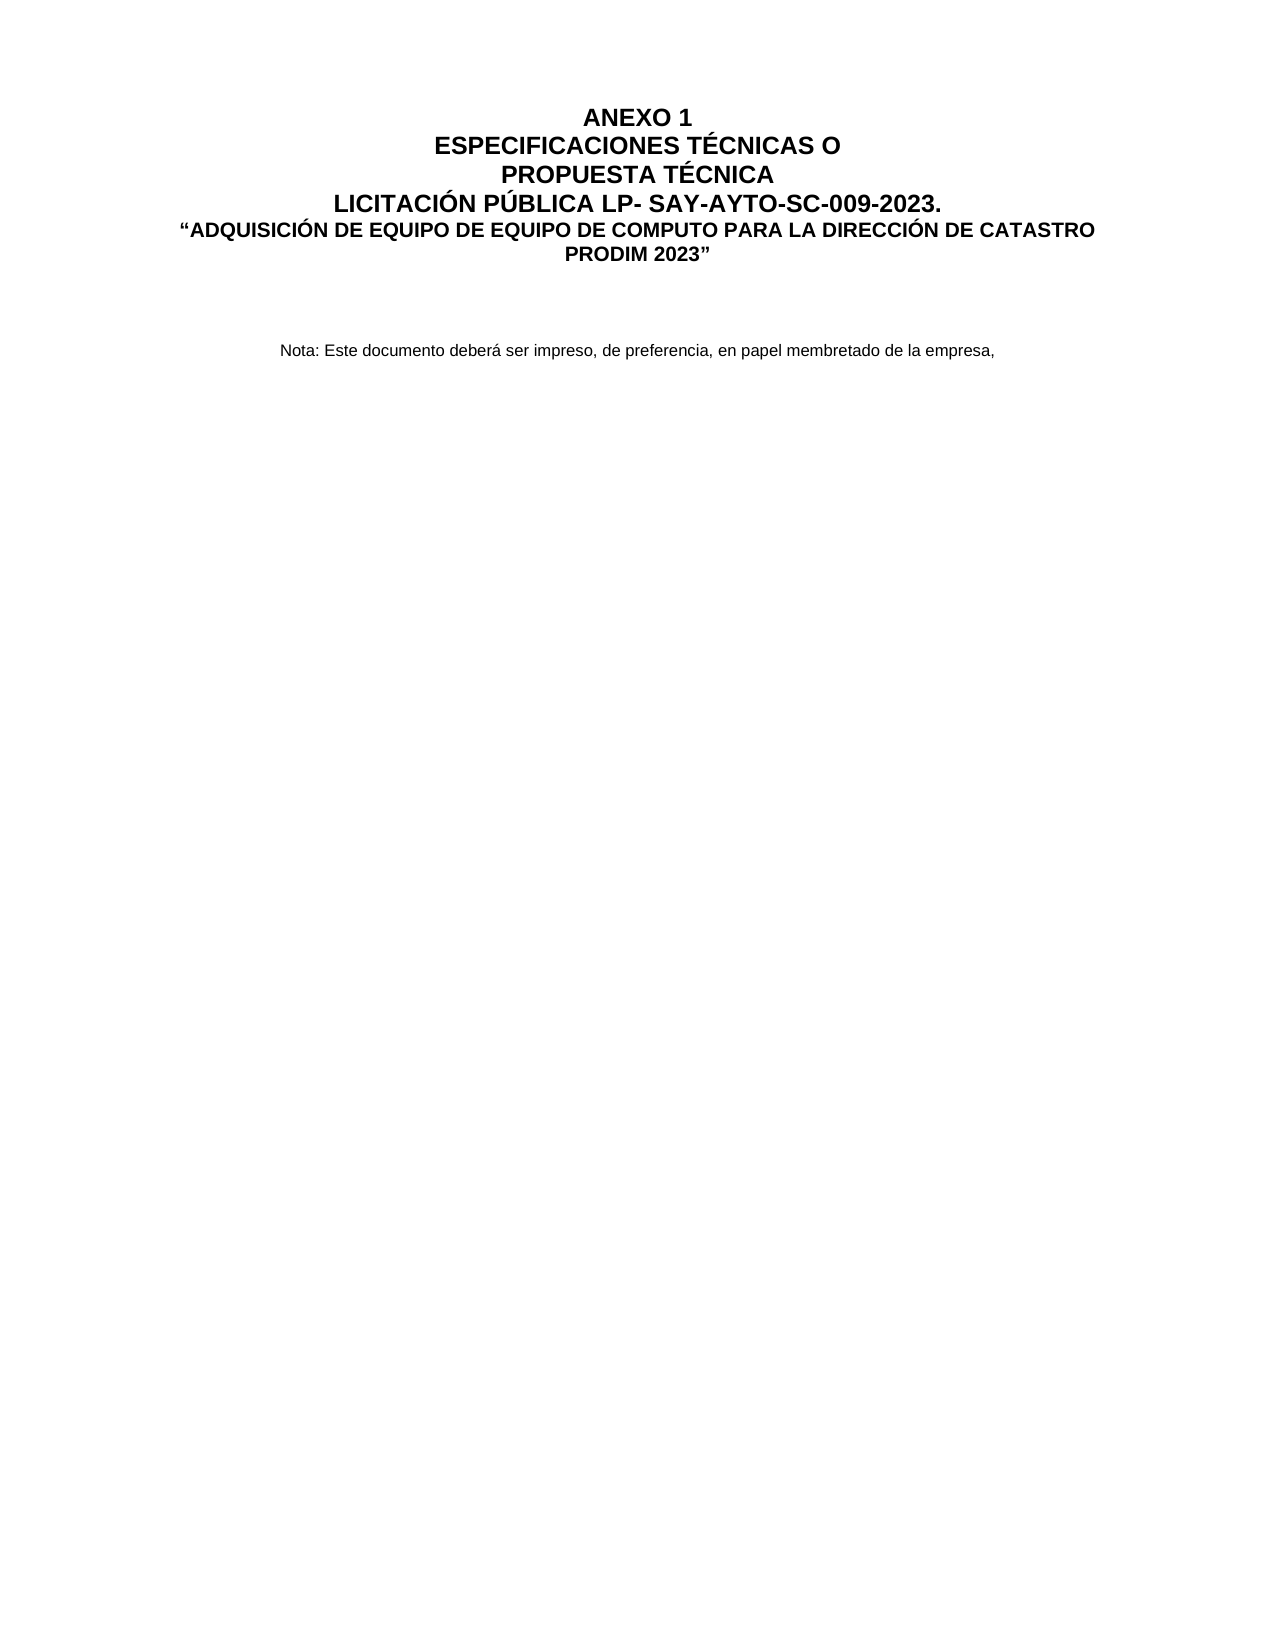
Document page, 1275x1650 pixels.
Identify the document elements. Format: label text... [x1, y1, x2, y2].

text Nota: Este documento deberá ser impreso, de preferencia, en papel membretado de la empresa, [177, 341, 1098, 360]
